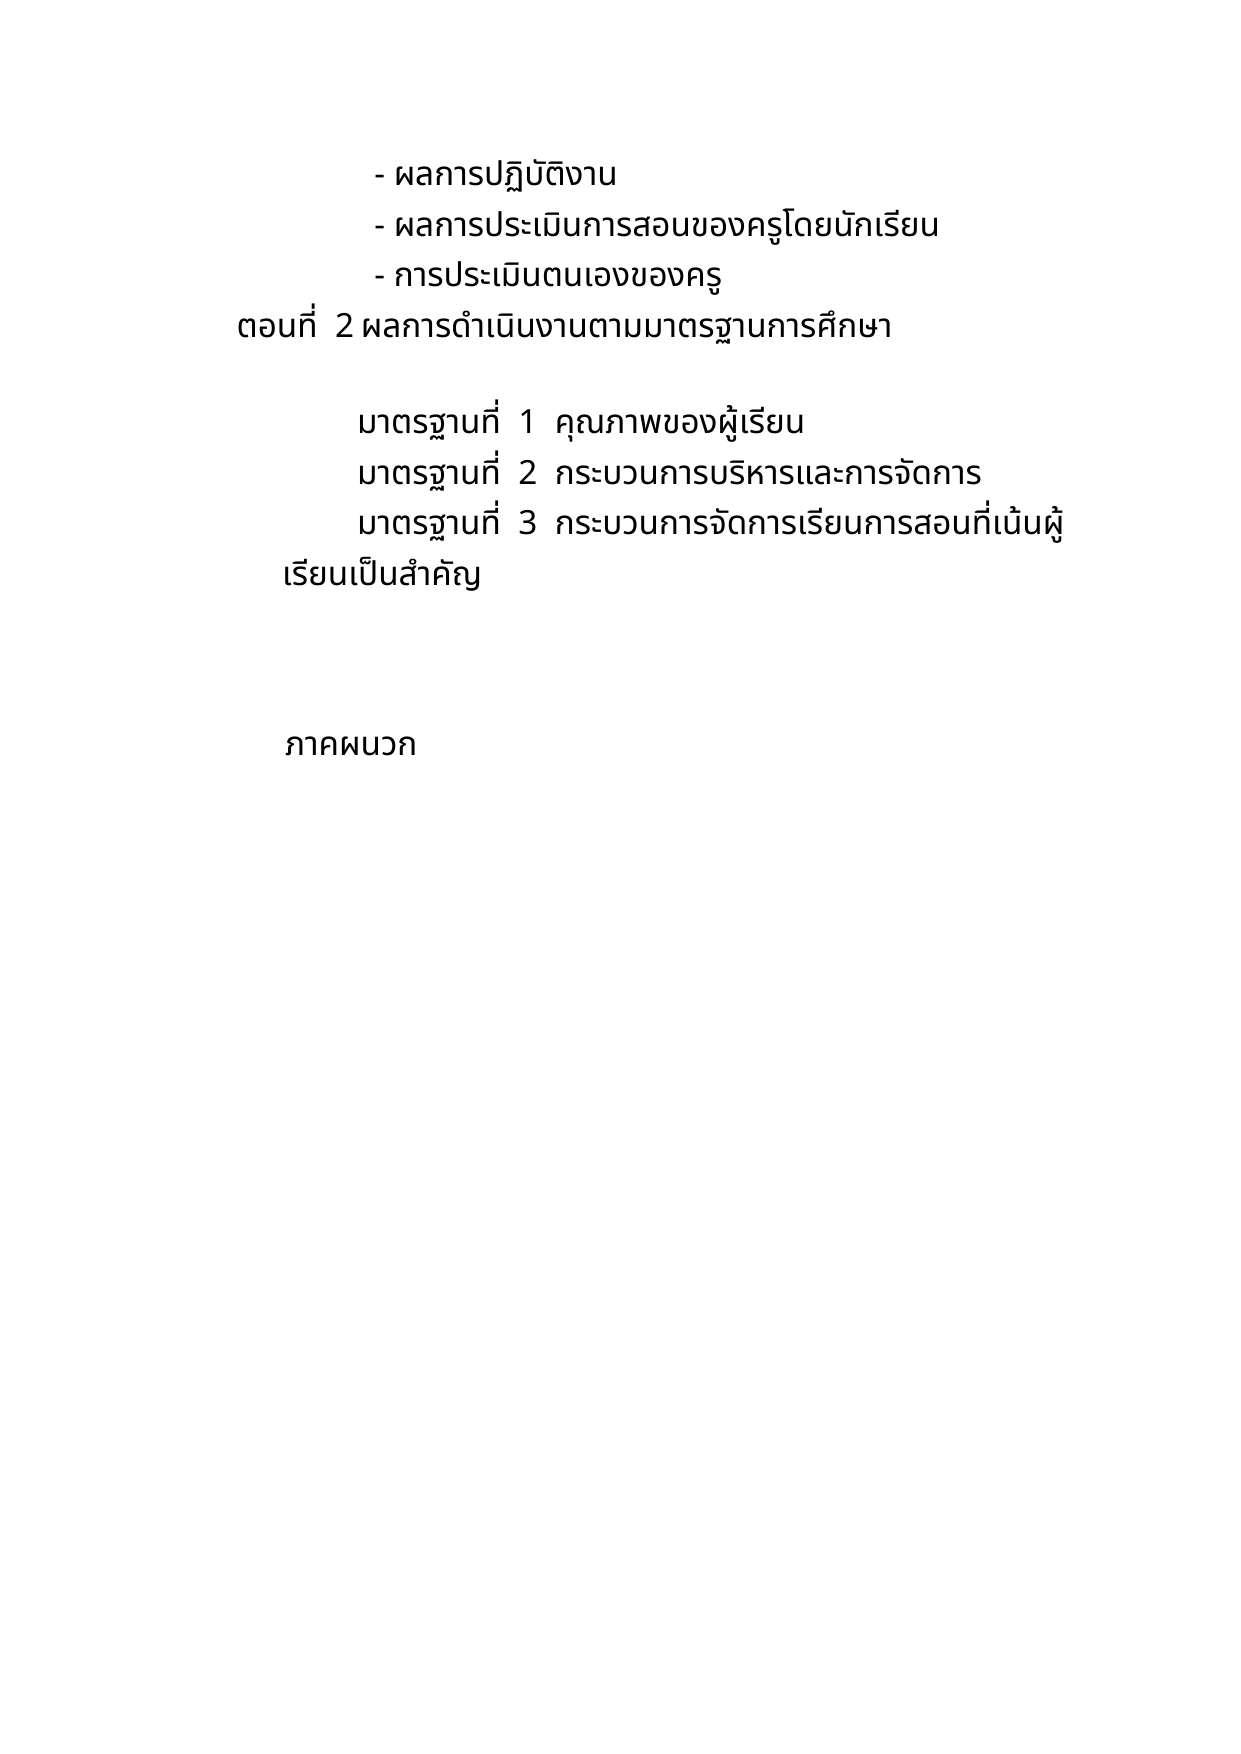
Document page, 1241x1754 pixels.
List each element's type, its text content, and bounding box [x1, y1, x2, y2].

title - ผลการประเมินการสอนของครูโดยนักเรียน [207, 201, 1093, 251]
title - การประเมินตนเองของครู [207, 251, 1093, 302]
title มาตรฐานที่ 1 คุณภาพของผู้เรียน [207, 398, 1093, 448]
title ภาคผนวก [207, 719, 1093, 770]
title - ผลการปฏิบัติงาน [207, 150, 1093, 201]
title ตอนที่ 2ผลการดำเนินงานตามมาตรฐานการศึกษา [207, 302, 1093, 398]
title มาตรฐานที่ 3 กระบวนการจัดการเรียนการสอนที่เน้นผู้เรียนเป็นสำคัญ [282, 499, 1093, 600]
title มาตรฐานที่ 2 กระบวนการบริหารและการจัดการ [282, 448, 1093, 499]
